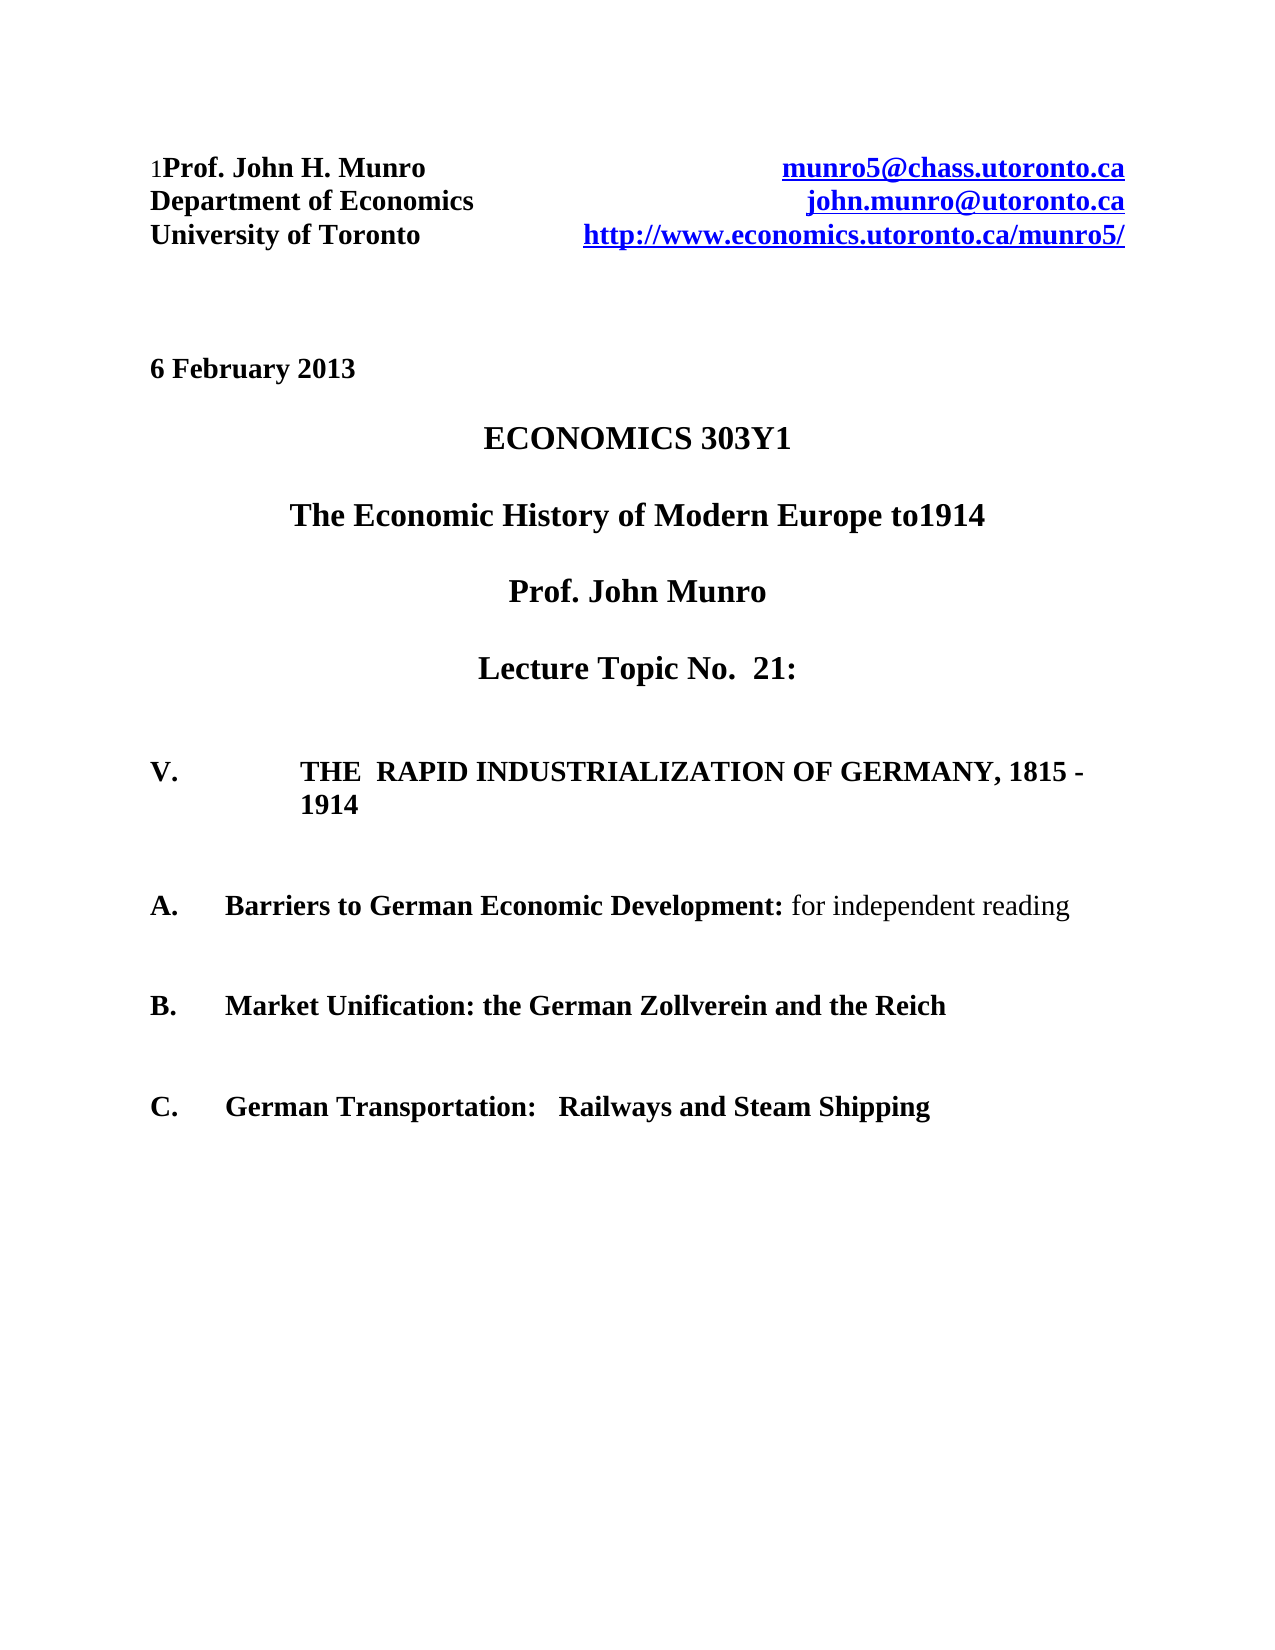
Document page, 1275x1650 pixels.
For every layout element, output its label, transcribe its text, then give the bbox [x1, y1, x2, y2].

text C. German Transportation: Railways and Steam Shipping [150, 1089, 1125, 1123]
text ECONOMICS 303Y1 [150, 418, 1125, 457]
text V. THE RAPID INDUSTRIALIZATION OF GERMANY, 1815 - 1914 [150, 754, 1125, 821]
text University of Toronto http://www.economics.utoronto.ca/munro5/ [150, 217, 1125, 251]
text B. Market Unification: the German Zollverein and the Reich [150, 988, 1125, 1022]
text Prof. John H. Munro munro5@chass.utoronto.ca [150, 150, 1125, 183]
text Prof. John Munro [150, 572, 1125, 610]
text A. Barriers to German Economic Development: for independent reading [150, 888, 1125, 921]
text 6 February 2013 [150, 351, 1125, 385]
text The Economic History of Modern Europe to1914 [150, 495, 1125, 533]
text Department of Economics john.munro@utoronto.ca [150, 183, 1125, 217]
text Lecture Topic No. 21: [150, 648, 1125, 687]
